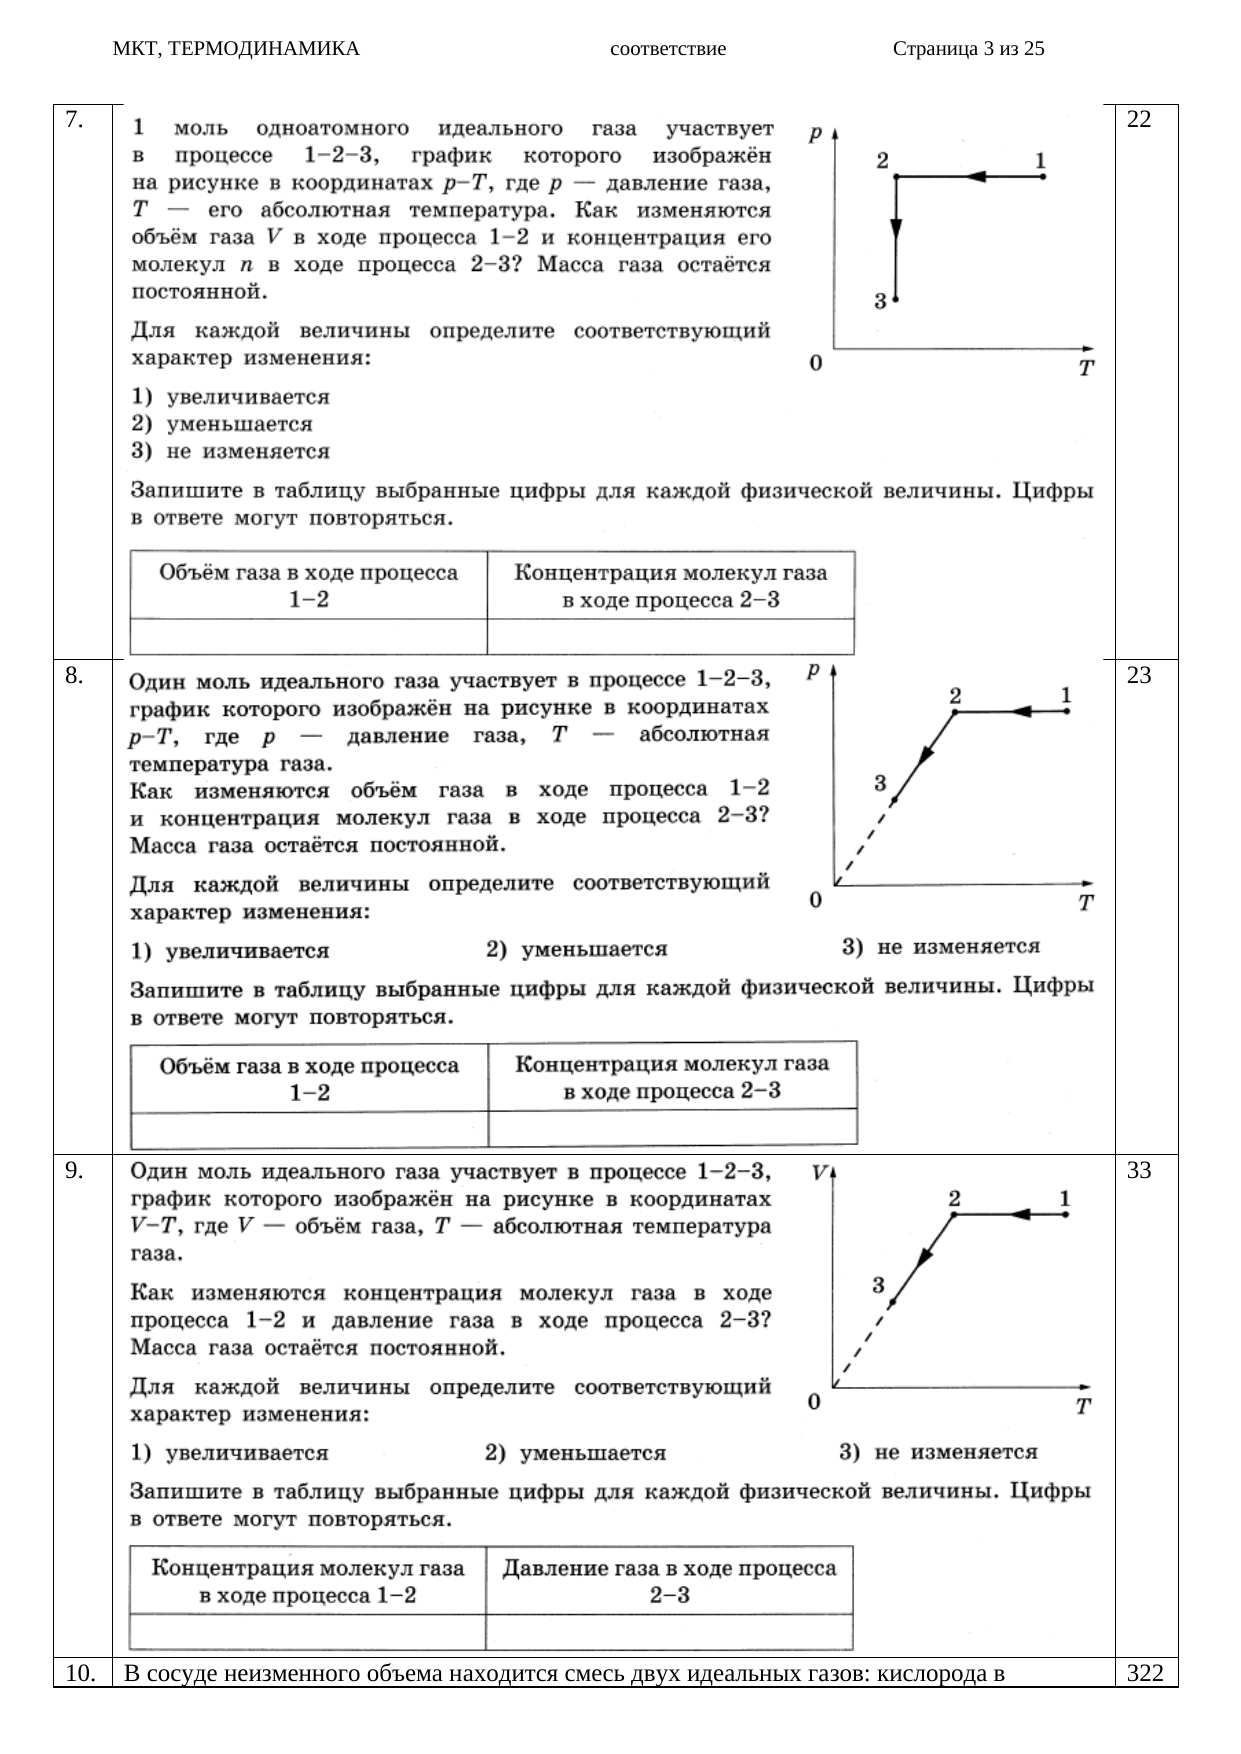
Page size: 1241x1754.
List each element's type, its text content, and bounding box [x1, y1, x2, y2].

table_cell [54, 105, 112, 659]
table_cell [113, 1155, 123, 1657]
table_cell [1104, 1155, 1115, 1657]
table_cell [54, 1658, 112, 1686]
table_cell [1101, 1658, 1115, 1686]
table_cell [1104, 660, 1115, 1154]
table_cell 33 [1116, 1155, 1178, 1657]
table_cell [54, 1155, 112, 1657]
table_cell 322 [1116, 1658, 1178, 1686]
table_cell [113, 660, 123, 1154]
table_cell [1104, 105, 1115, 659]
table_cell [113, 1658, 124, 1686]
table_cell [113, 105, 123, 659]
table_cell 22 [1116, 105, 1178, 659]
table_cell [54, 660, 112, 1154]
table_cell 23 [1116, 660, 1178, 1154]
